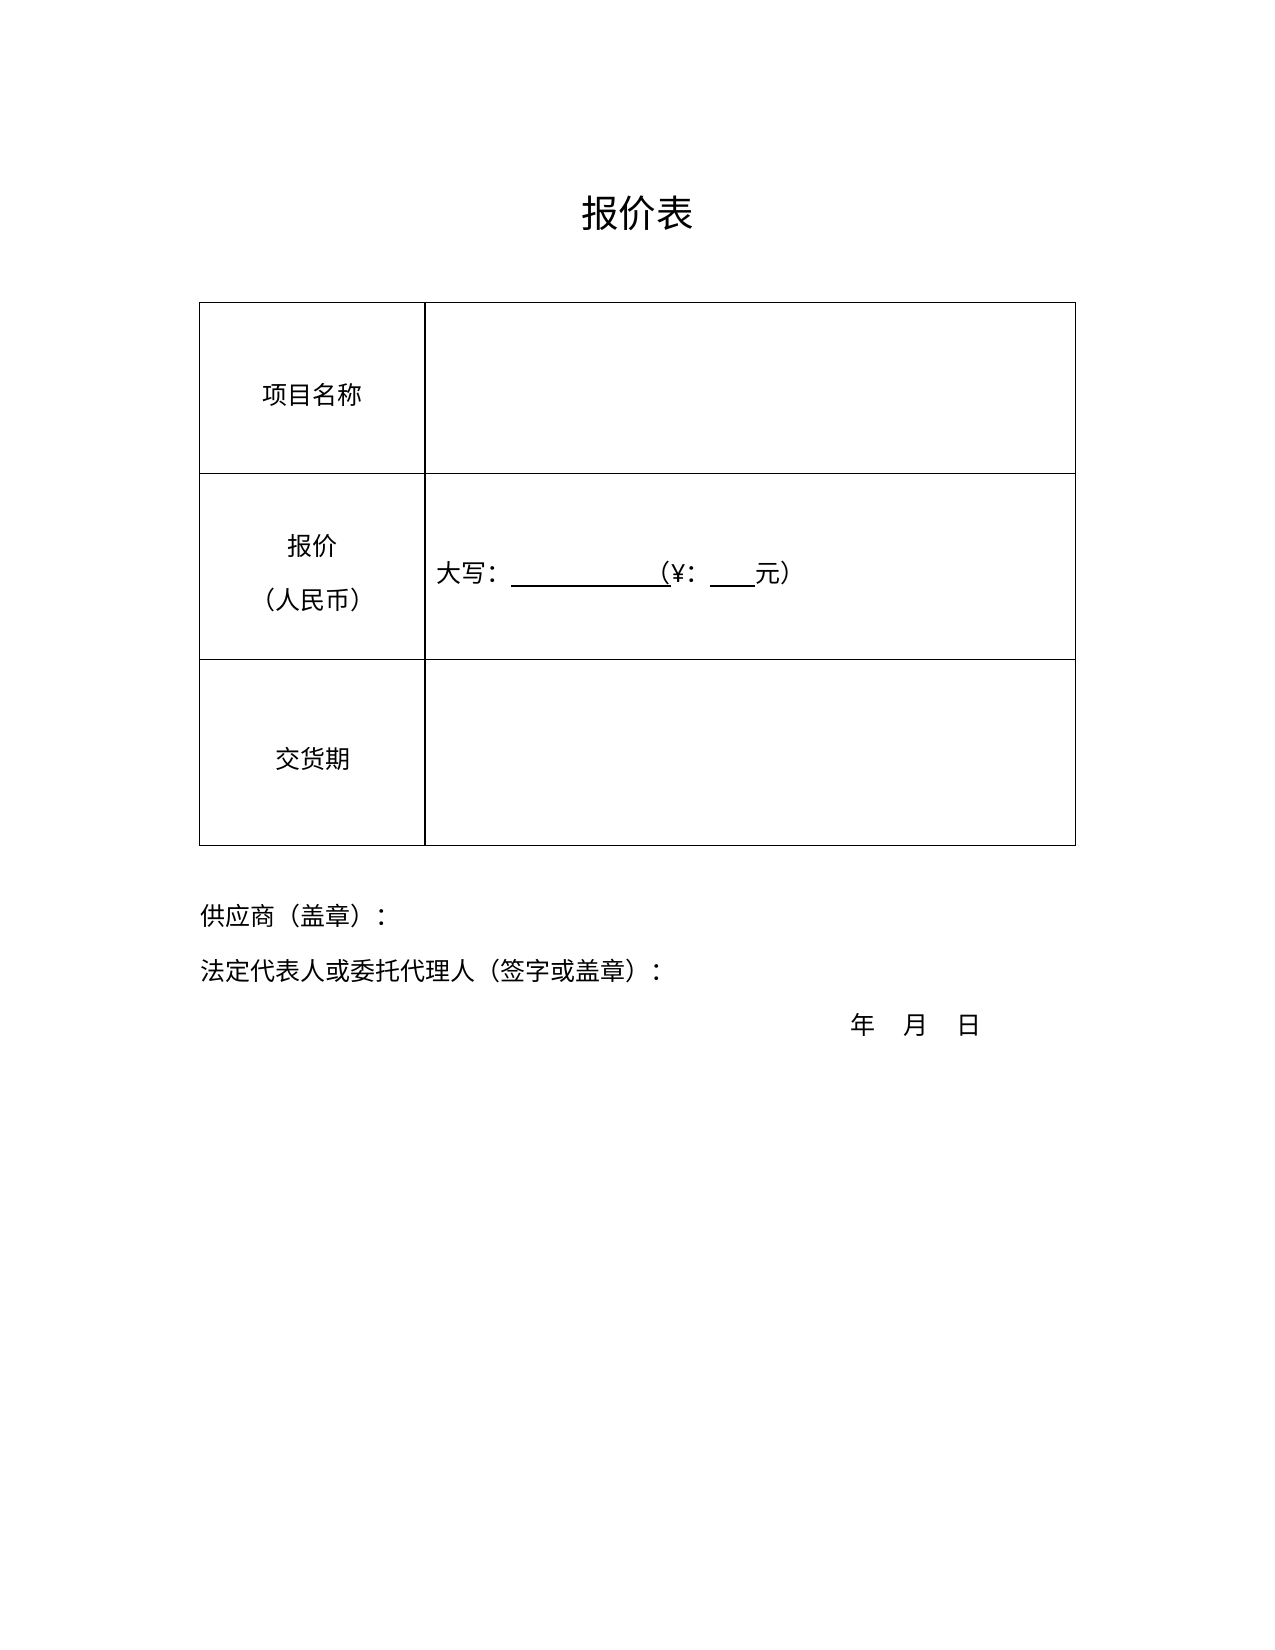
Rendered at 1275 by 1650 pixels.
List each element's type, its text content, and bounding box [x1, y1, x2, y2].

table_cell 大写： （¥： 元） [426, 474, 1075, 659]
text 年 月 日 [150, 1005, 1125, 1042]
table_header [426, 303, 1075, 473]
table_cell 报价 （人民币） [200, 474, 424, 659]
text 报价表 [150, 184, 1125, 238]
table_cell 交货期 [200, 660, 424, 844]
table_header 项目名称 [200, 303, 424, 473]
text 法定代表人或委托代理人（签字或盖章）： [150, 951, 1125, 987]
text 供应商（盖章）： [150, 897, 1125, 933]
table_cell [426, 660, 1075, 844]
